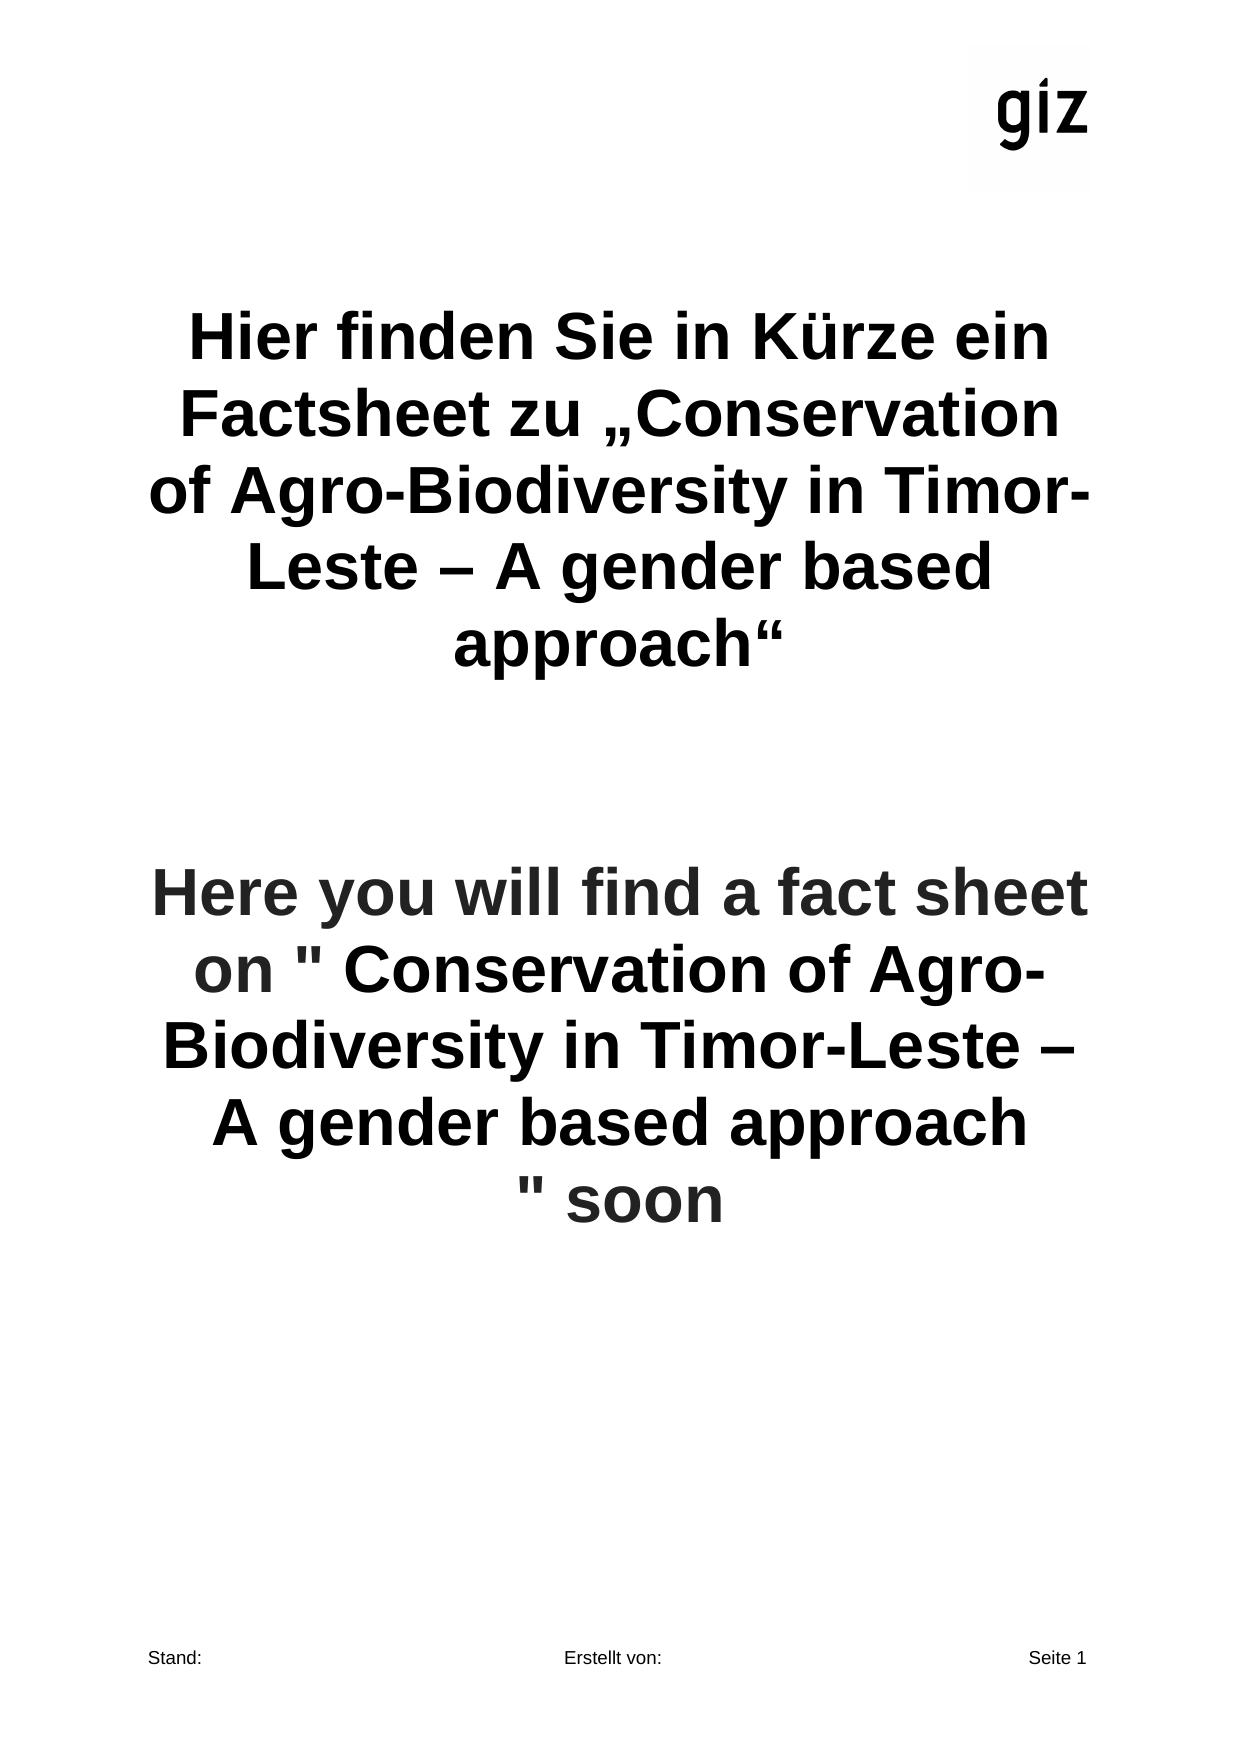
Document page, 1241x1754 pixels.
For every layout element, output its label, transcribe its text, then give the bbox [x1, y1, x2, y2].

picture [968, 44, 1093, 192]
text Hier finden Sie in Kürze ein Factsheet zu „Conservation of Agro-Biodiversity in Timor-Leste – A gender based approach“ [148, 297, 1092, 681]
text Here you will find a fact sheet on " Conservation of Agro-Biodiversity in Timor-Leste – A gender based approach [148, 853, 1092, 1160]
text " soon [148, 1160, 1092, 1236]
